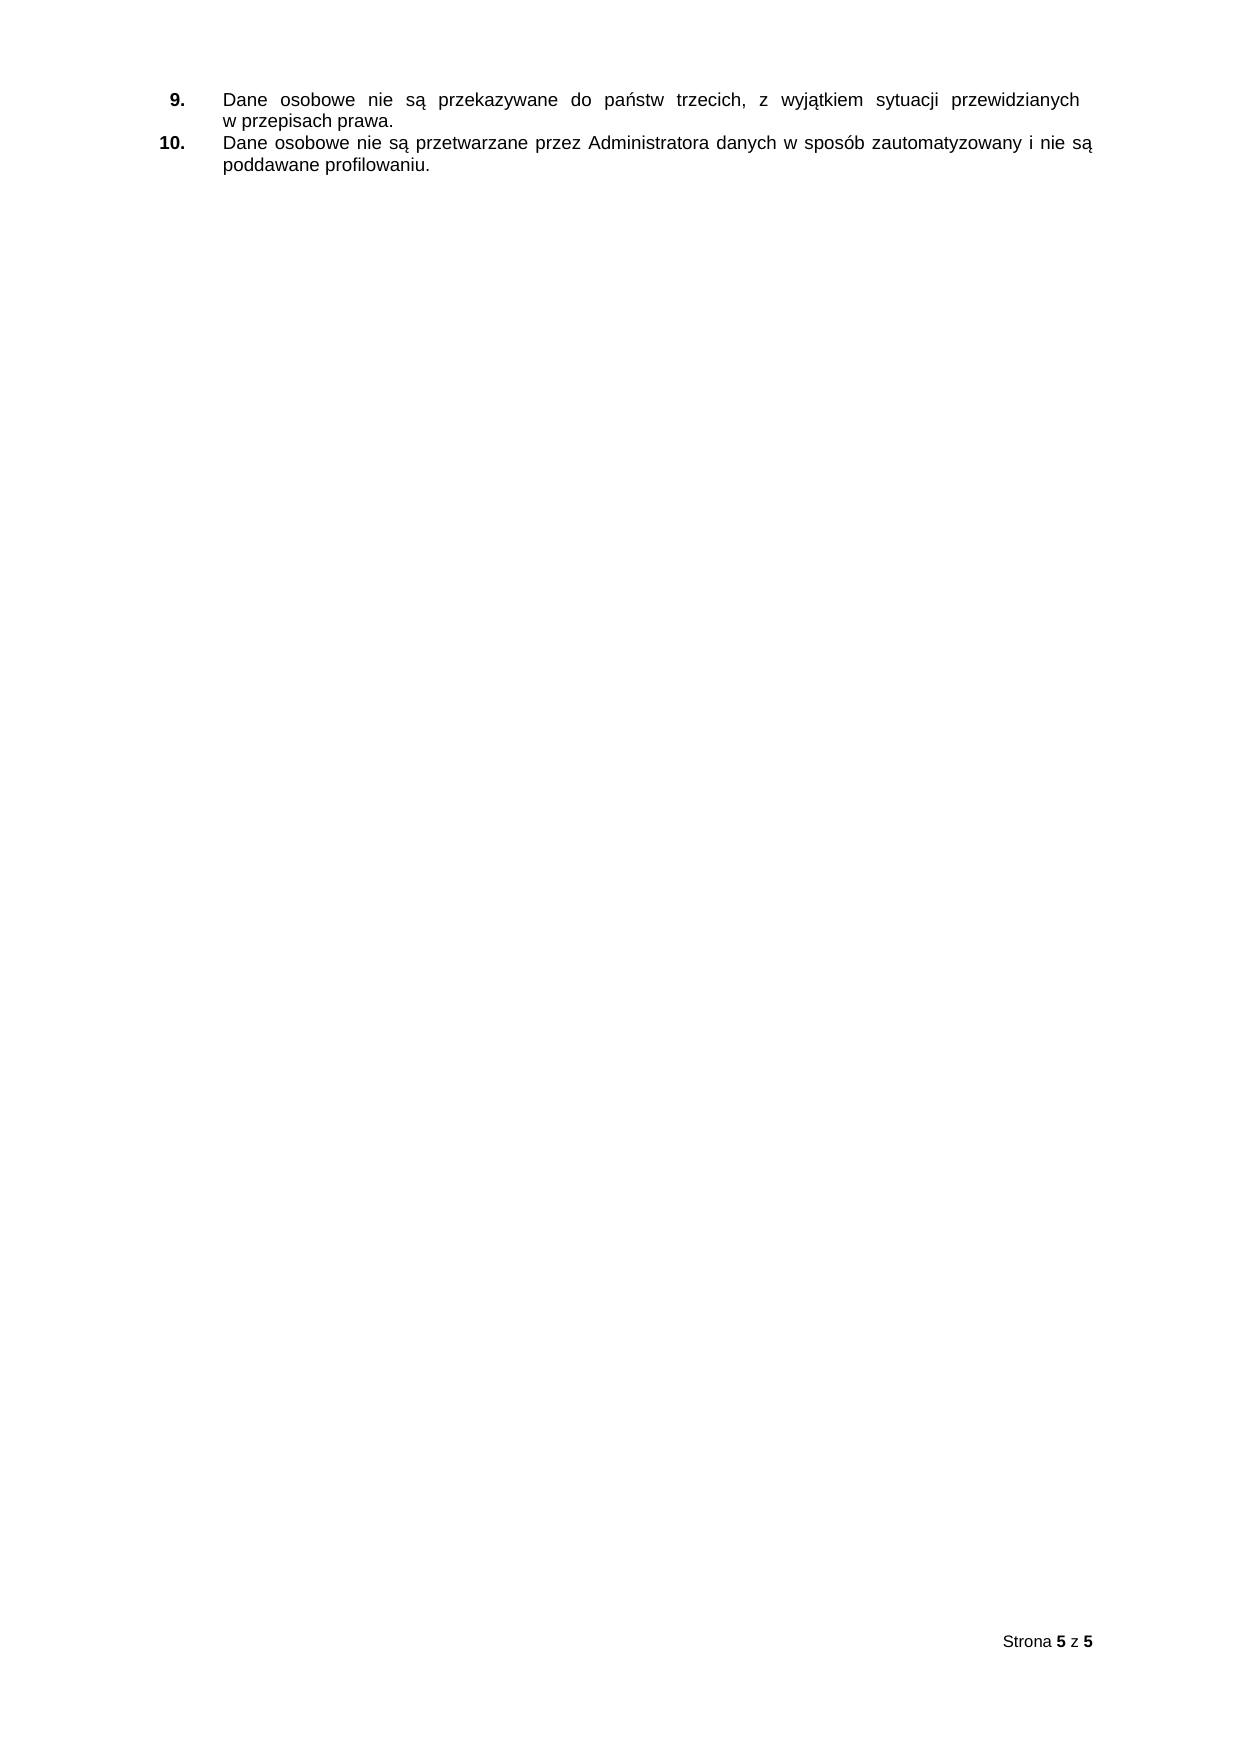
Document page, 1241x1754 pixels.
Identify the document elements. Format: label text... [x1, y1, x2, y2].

list Dane osobowe nie są przetwarzane przez Administratora danych w sposób zautomatyzowany i nie są poddawane profilowaniu. [185, 132, 1092, 175]
list Dane osobowe nie są przekazywane do państw trzecich, z wyjątkiem sytuacji przewidzianych w przepisach prawa. [185, 89, 1092, 132]
